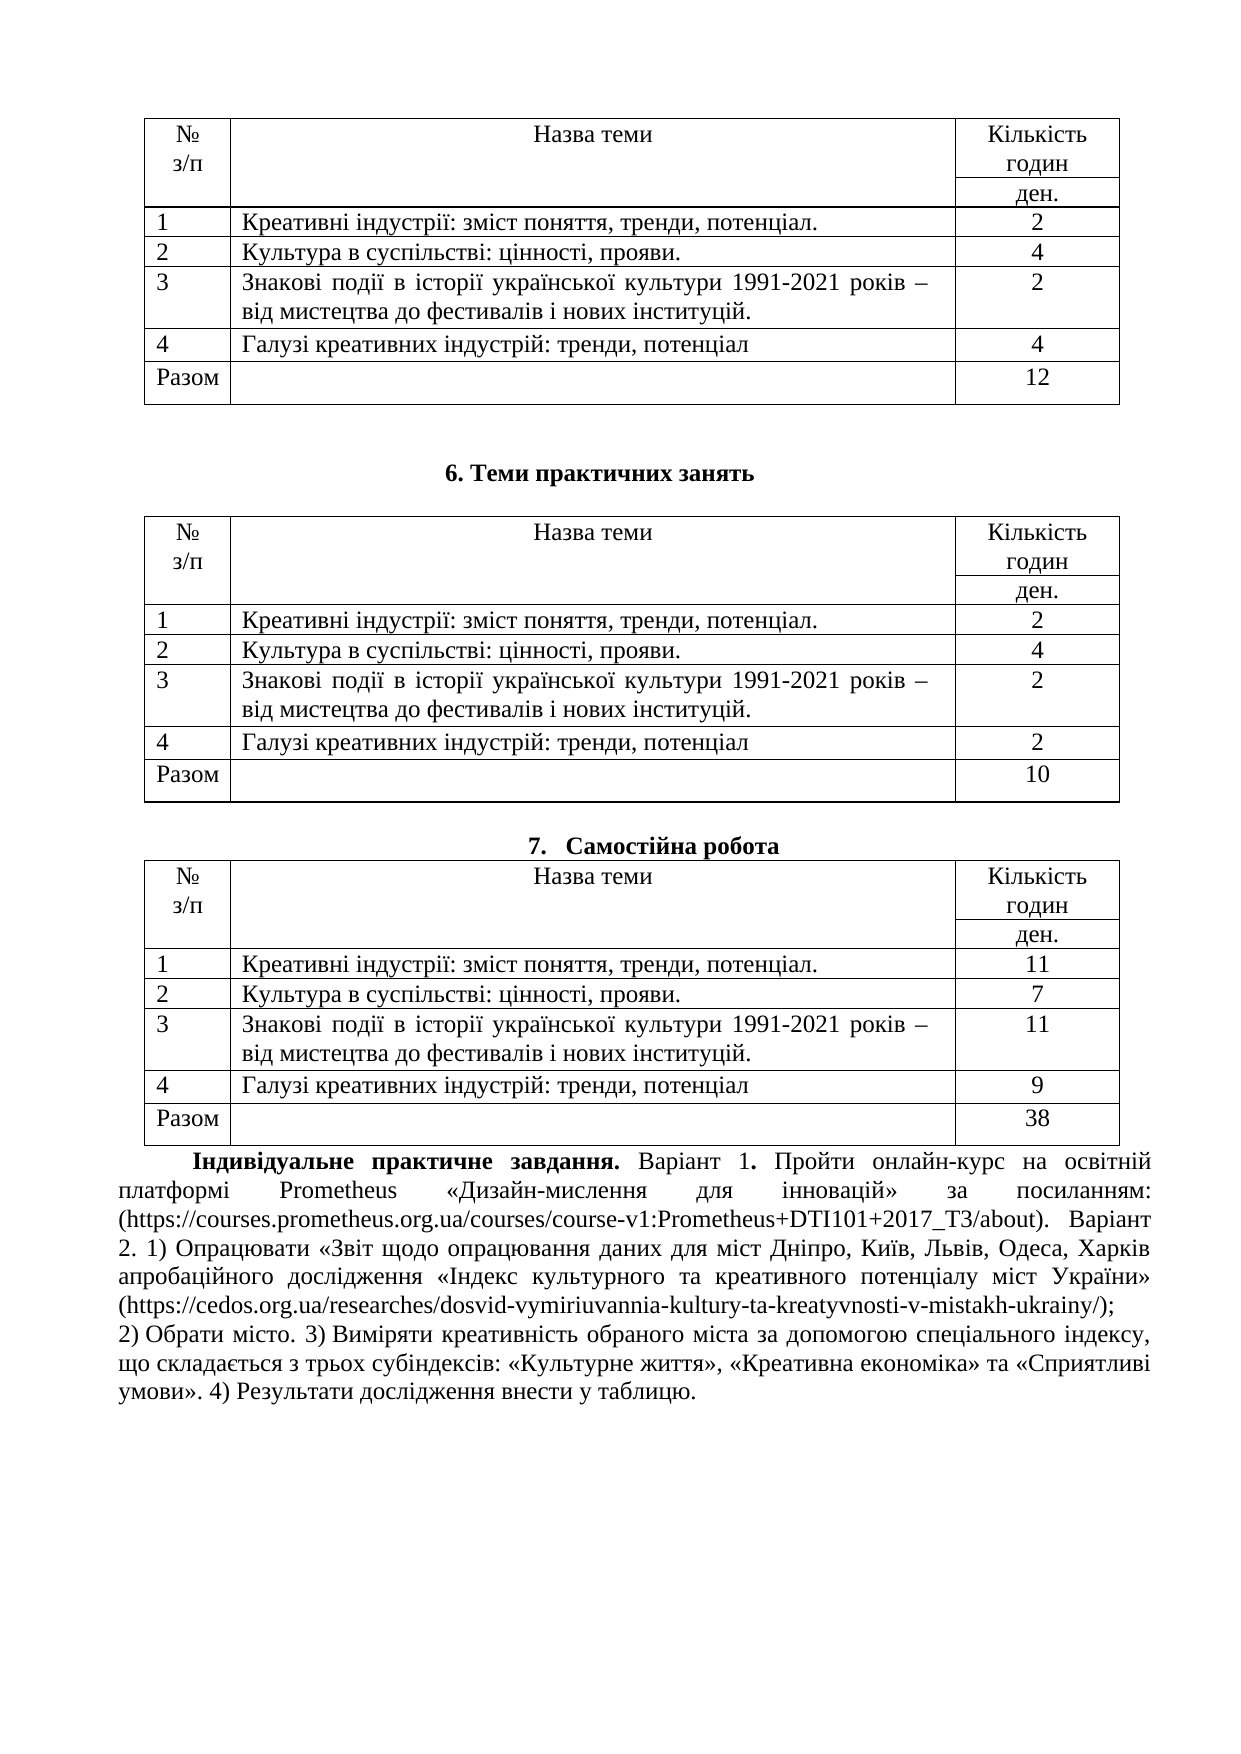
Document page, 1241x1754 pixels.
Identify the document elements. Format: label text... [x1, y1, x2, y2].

table_cell Галузі креативних індустрій: тренди, потенціал [231, 329, 955, 361]
table_header Кількість годин [956, 861, 1119, 918]
table_cell Знакові події в історії української культури 1991-2021 років – від мистецтва до фестивалів і нових інституцій. [231, 665, 955, 726]
table_cell 4 [145, 727, 230, 758]
table_cell 4 [956, 635, 1119, 664]
table_header Кількість годин [956, 119, 1119, 177]
table_cell Знакові події в історії української культури 1991-2021 років – від мистецтва до фестивалів і нових інституцій. [231, 1009, 955, 1069]
table_cell Знакові події в історії української культури 1991-2021 років – від мистецтва до фестивалів і нових інституцій. [231, 267, 955, 328]
table_cell 4 [956, 329, 1119, 361]
table_cell 7 [956, 979, 1119, 1008]
text 6. Теми практичних занять [0, 458, 1152, 487]
table_cell 4 [956, 237, 1119, 266]
list Самостійна робота [156, 831, 1152, 860]
table_cell Разом [145, 362, 230, 403]
table_cell Культура в суспільстві: цінності, прояви. [231, 635, 955, 664]
table_header № з/п [145, 119, 230, 206]
table_header № з/п [145, 861, 230, 948]
table_cell Культура в суспільстві: цінності, прояви. [231, 237, 955, 266]
table_cell 11 [956, 949, 1119, 978]
table_cell 4 [145, 329, 230, 361]
table_cell Галузі креативних індустрій: тренди, потенціал [231, 727, 955, 758]
table_cell Галузі креативних індустрій: тренди, потенціал [231, 1071, 955, 1102]
table_cell 9 [956, 1071, 1119, 1102]
table_cell Разом [145, 1104, 230, 1145]
table_cell 3 [145, 1009, 230, 1069]
table_cell 3 [145, 665, 230, 726]
table_cell 2 [956, 267, 1119, 328]
table_header Назва теми [231, 119, 955, 206]
table_cell 2 [145, 635, 230, 664]
table_cell Культура в суспільстві: цінності, прояви. [231, 979, 955, 1008]
table_cell [231, 362, 955, 403]
table_cell 1 [145, 949, 230, 978]
text Індивідуальне практичне завдання. Варіант 1. Пройти онлайн-курс на освітній платформі Prometheus «Дизайн-мислення для інновацій» за посиланням: (https://courses.prometheus.org.ua/courses/course-v1:Prometheus+DTI101+2017_T3/about). Варіант 2. 1) Опрацювати «Звіт щодо опрацювання даних для міст Дніпро, Київ, Львів, Одеса, Харків апробаційного дослідження «Індекс культурного та креативного потенціалу міст України» (https://cedos.org.ua/researches/dosvid-vymiriuvannia-kultury-ta-kreatyvnosti-v-mistakh-ukrainy/); 2) Обрати місто. 3) Виміряти креативність обраного міста за допомогою спеціального індексу, що складається з трьох субіндексів: «Культурне життя», «Креативна економіка» та «Сприятливі умови». 4) Результати дослідження внести у таблицю. [118, 1146, 1152, 1405]
table_cell 4 [145, 1071, 230, 1102]
table_cell Креативні індустрії: зміст поняття, тренди, потенціал. [231, 208, 955, 236]
table_cell 2 [956, 605, 1119, 634]
table_cell ден. [956, 920, 1119, 948]
table_cell ден. [956, 576, 1119, 604]
table_cell 2 [956, 665, 1119, 726]
table_header Назва теми [231, 861, 955, 948]
table_cell 11 [956, 1009, 1119, 1069]
table_cell 1 [145, 605, 230, 634]
table_cell [231, 1104, 955, 1145]
table_cell ден. [956, 178, 1119, 206]
table_cell Креативні індустрії: зміст поняття, тренди, потенціал. [231, 605, 955, 634]
table_header № з/п [145, 517, 230, 604]
table_cell 10 [956, 760, 1119, 801]
table_cell 3 [145, 267, 230, 328]
table_cell 2 [145, 979, 230, 1008]
table_header Кількість годин [956, 517, 1119, 574]
table_cell 38 [956, 1104, 1119, 1145]
table_cell 12 [956, 362, 1119, 403]
table_cell [231, 760, 955, 801]
table_cell Креативні індустрії: зміст поняття, тренди, потенціал. [231, 949, 955, 978]
table_cell 2 [956, 727, 1119, 758]
table_cell 1 [145, 208, 230, 236]
table_cell 2 [145, 237, 230, 266]
table_header Назва теми [231, 517, 955, 604]
table_cell 2 [956, 208, 1119, 236]
table_cell Разом [145, 760, 230, 801]
